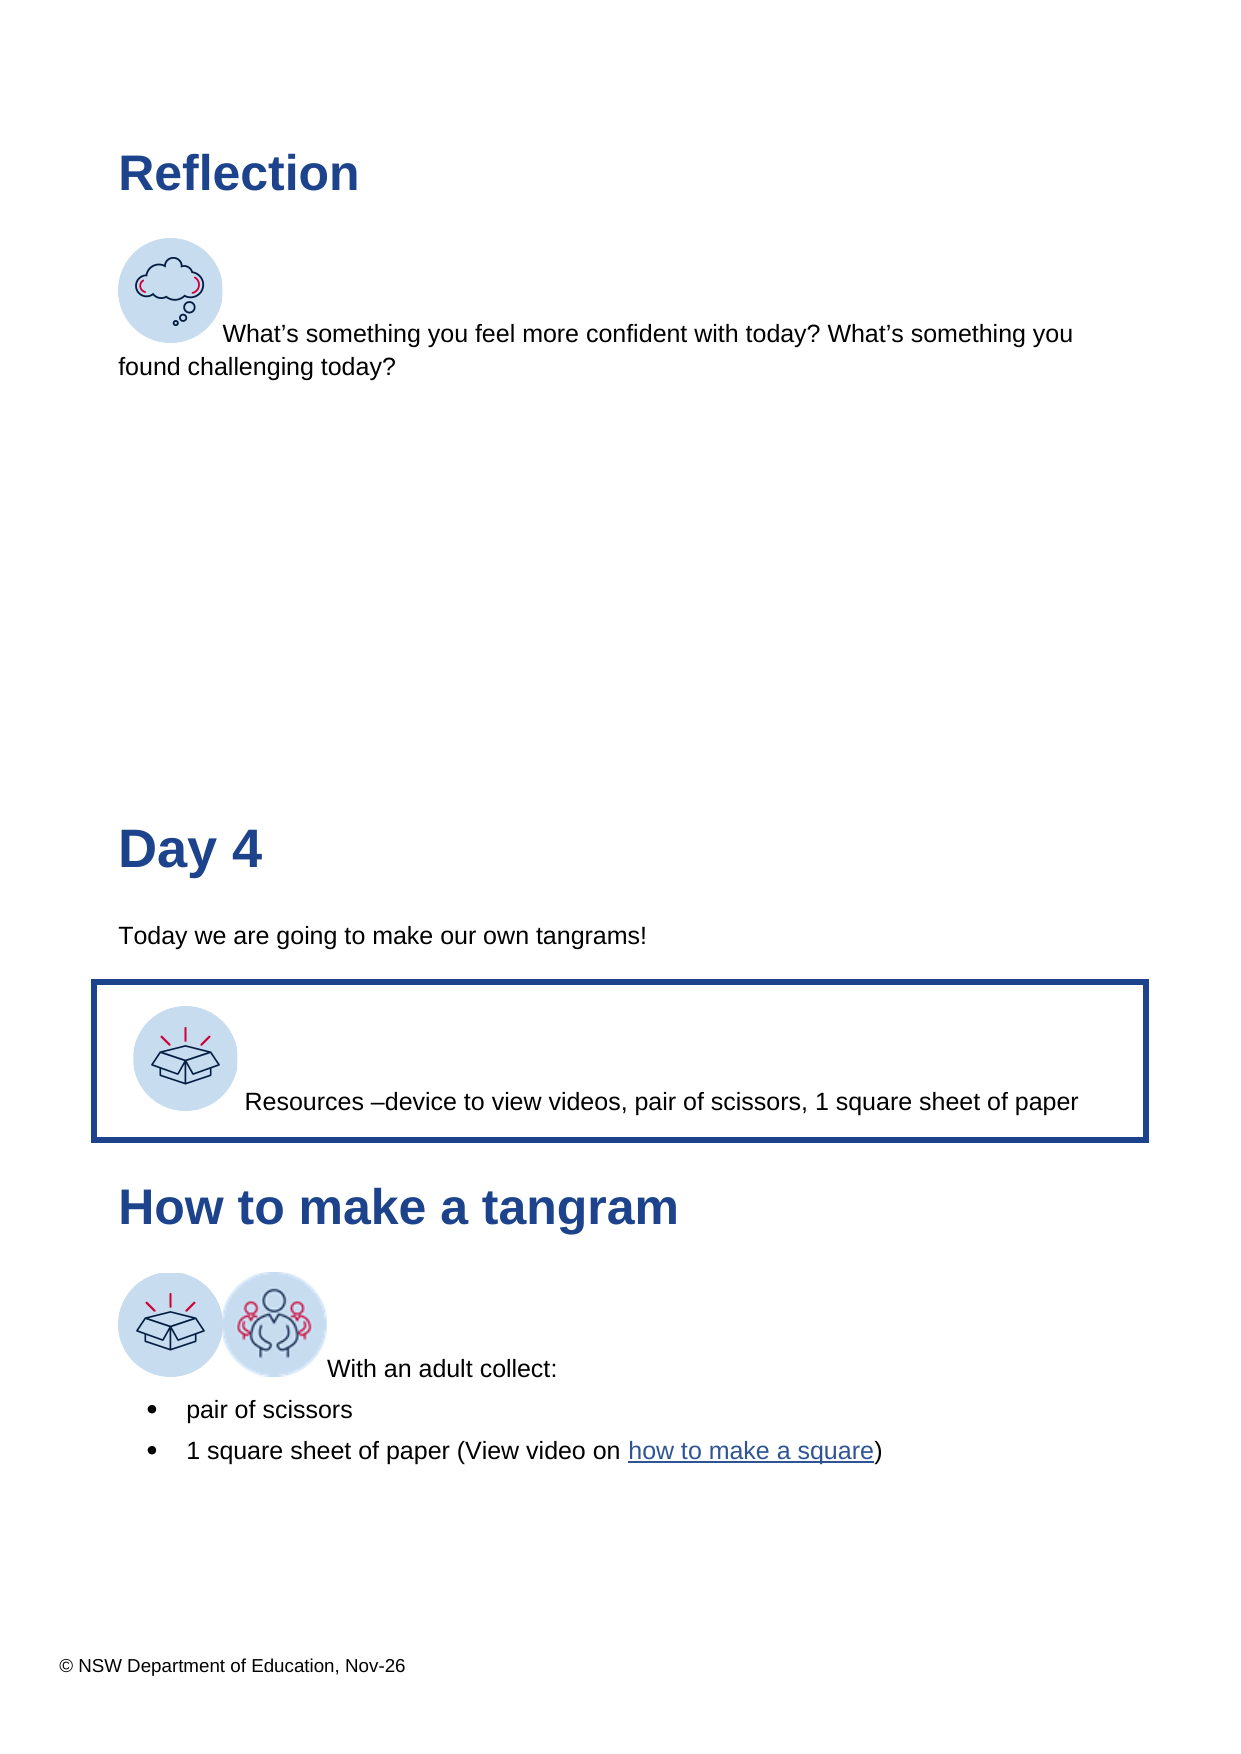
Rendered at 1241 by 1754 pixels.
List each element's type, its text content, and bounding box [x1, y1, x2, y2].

list pair of scissors [148, 1395, 1122, 1424]
picture [133, 1006, 238, 1111]
text What’s something you feel more confident with today? What’s something you found challenging today? [118, 238, 1122, 381]
subtitle Reflection [118, 143, 1122, 201]
text Resources –device to view videos, pair of scissors, 1 square sheet of paper [97, 985, 1143, 1137]
text Today we are going to make our own tangrams! [118, 921, 1122, 950]
picture [118, 1272, 327, 1377]
list 1 square sheet of paper (View video on how to make a square) [148, 1436, 1122, 1465]
subtitle How to make a tangram [118, 1177, 1122, 1234]
text With an adult collect: [118, 1272, 1122, 1382]
picture [118, 238, 223, 343]
subtitle Day 4 [118, 816, 1122, 878]
